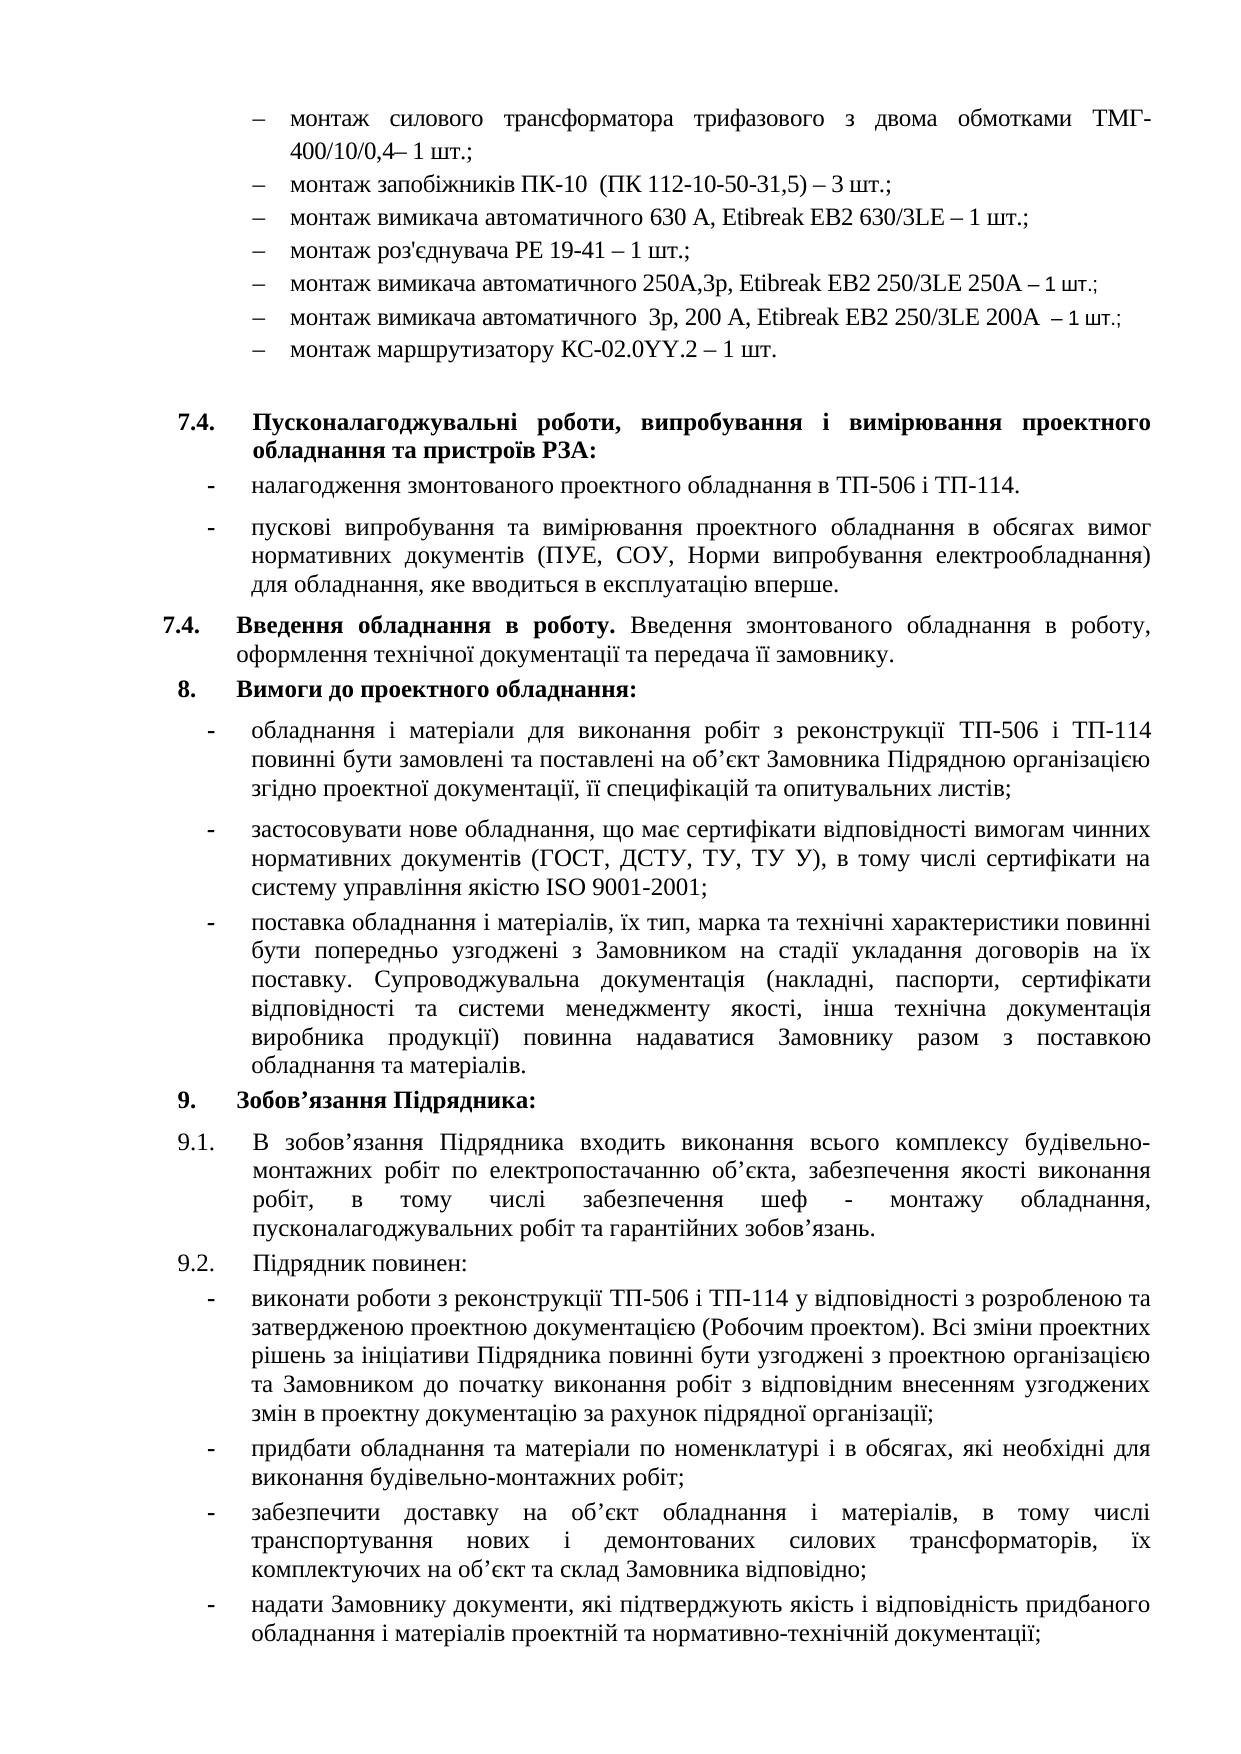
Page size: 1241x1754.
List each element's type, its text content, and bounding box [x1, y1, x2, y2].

list застосовувати нове обладнання, що має сертифікати відповідності вимогам чинних нормативних документів (ГОСТ, ДСТУ, ТУ, ТУ У), в тому числі сертифікати на систему управління якістю ISO 9001-2001; [207, 814, 1152, 901]
list Зобов’язання Підрядника: [177, 1086, 1152, 1114]
list придбати обладнання та матеріали по номенклатурі і в обсягах, які необхідні для виконання будівельно-монтажних робіт; [207, 1433, 1152, 1491]
list поставка обладнання і матеріалів, їх тип, марка та технічні характеристики повинні бути попередньо узгоджені з Замовником на стадії укладання договорів на їх поставку. Супроводжувальна документація (накладні, паспорти, сертифікати відповідності та системи менеджменту якості, інша технічна документація виробника продукції) повинна надаватися Замовнику разом з поставкою обладнання та матеріалів. [207, 907, 1152, 1079]
list Підрядник повинен: [177, 1248, 1152, 1277]
list монтаж запобіжників ПК-10 (ПК 112-10-50-31,5) – 3 шт.; [252, 169, 1152, 198]
list В зобов’язання Підрядника входить виконання всього комплексу будівельно-монтажних робіт по електропостачанню об’єкта, забезпечення якості виконання робіт, в тому числі забезпечення шеф - монтажу обладнання, пусконалагоджувальних робіт та гарантійних зобов’язань. [177, 1127, 1152, 1242]
list Пусконалагоджувальні роботи, випробування і вимірювання проектного обладнання та пристроїв РЗА: [177, 407, 1152, 464]
list забезпечити доставку на об’єкт обладнання і матеріалів, в тому числі транспортування нових і демонтованих силових трансформаторів, їх комплектуючих на об’єкт та склад Замовника відповідно; [207, 1497, 1152, 1583]
list надати Замовнику документи, які підтверджують якість і відповідність придбаного обладнання і матеріалів проектній та нормативно-технічній документації; [207, 1589, 1152, 1647]
list монтаж вимикача автоматичного 630 А, Еtibreak ЕВ2 630/3LЕ – 1 шт.; [252, 202, 1152, 231]
list Вимоги до проектного обладнання: [177, 674, 1152, 703]
list виконати роботи з реконструкції ТП-506 і ТП-114 у відповідності з розробленою та затвердженою проектною документацією (Робочим проектом). Всі зміни проектних рішень за ініціативи Підрядника повинні бути узгоджені з проектною організацією та Замовником до початку виконання робіт з відповідним внесенням узгоджених змін в проектну документацію за рахунок підрядної організації; [207, 1283, 1152, 1427]
list монтаж вимикача автоматичного 250А,3р, Еtibreak EB2 250/3LE 250A – 1 шт.; [252, 268, 1152, 297]
list монтаж вимикача автоматичного 3р, 200 А, Etibreak EB2 250/3LE 200A – 1 шт.; [252, 302, 1152, 330]
list обладнання і матеріали для виконання робіт з реконструкції ТП-506 і ТП-114 повинні бути замовлені та поставлені на об’єкт Замовника Підрядною організацією згідно проектної документації, її специфікацій та опитувальних листів; [207, 716, 1152, 802]
list монтаж маршрутизатору КС-02.0YY.2 – 1 шт. [252, 334, 1152, 363]
list монтаж роз'єднувача РЕ 19-41 – 1 шт.; [252, 236, 1152, 264]
list Введення обладнання в роботу. Введення змонтованого обладнання в роботу, оформлення технічної документації та передача її замовнику. [162, 611, 1152, 668]
list налагодження змонтованого проектного обладнання в ТП-506 і ТП-114. [207, 471, 1152, 499]
list пускові випробування та вимірювання проектного обладнання в обсягах вимог нормативних документів (ПУЕ, СОУ, Норми випробування електрообладнання) для обладнання, яке вводиться в експлуатацію вперше. [207, 512, 1152, 598]
list монтаж силового трансформатора трифазового з двома обмотками ТМГ-400/10/0,4– 1 шт.; [252, 103, 1152, 165]
